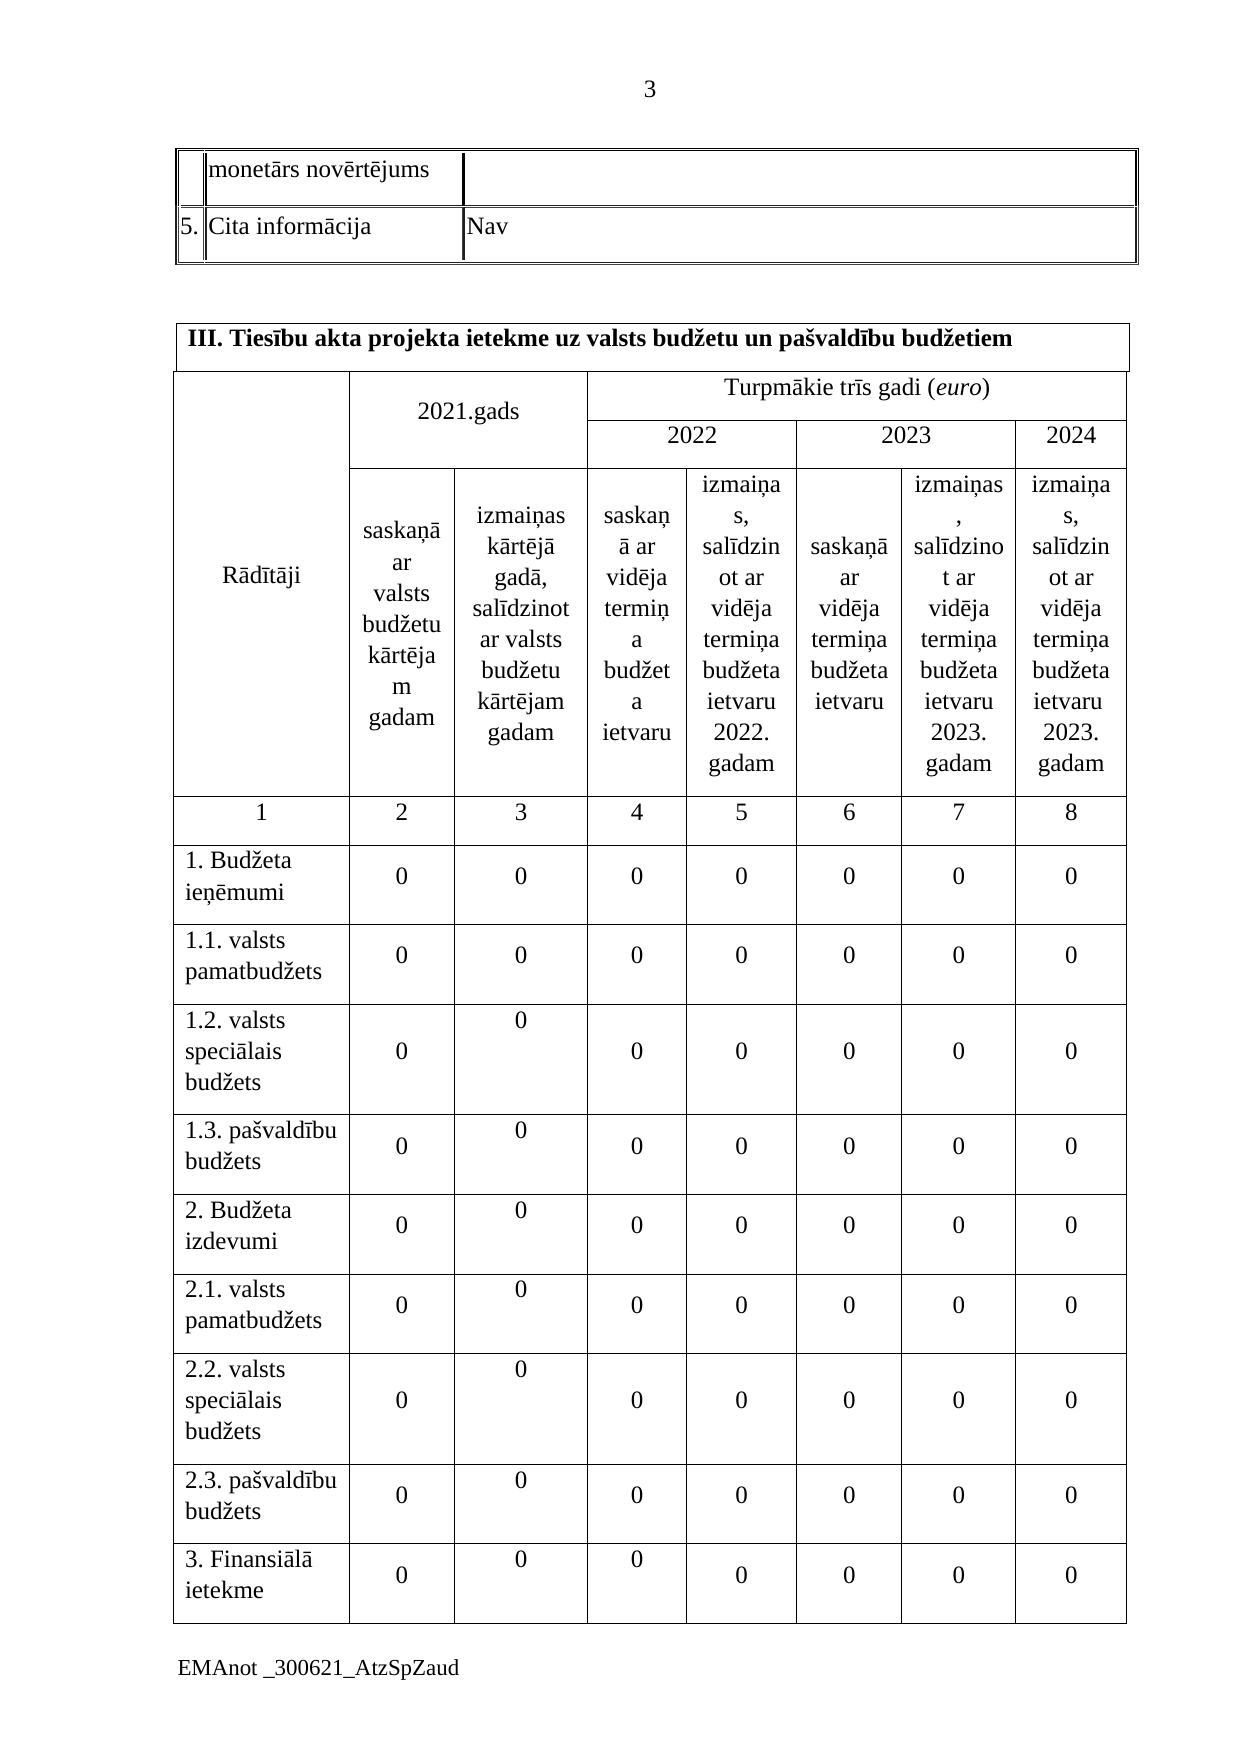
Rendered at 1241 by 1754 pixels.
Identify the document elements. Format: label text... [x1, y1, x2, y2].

table_cell 0 [687, 1354, 796, 1464]
table_cell 2.1. valsts pamatbudžets [174, 1275, 349, 1353]
table_cell 0 [455, 1195, 587, 1273]
table_cell 0 [687, 1115, 796, 1194]
table_cell 8 [1016, 797, 1126, 844]
table_cell 0 [350, 1275, 454, 1353]
table_cell 0 [588, 1115, 686, 1194]
table_cell 0 [1016, 846, 1126, 924]
table_cell 0 [350, 1195, 454, 1273]
table_cell 4 [588, 797, 686, 844]
table_cell 0 [687, 1005, 796, 1114]
table_cell 1.3. pašvaldību budžets [174, 1115, 349, 1194]
table_cell 0 [350, 1005, 454, 1114]
table_cell 0 [797, 846, 901, 924]
table_cell 0 [797, 1115, 901, 1194]
table_cell 0 [1016, 925, 1126, 1004]
table_cell 0 [588, 1544, 686, 1623]
table_cell 1 [174, 797, 349, 844]
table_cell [463, 151, 1135, 205]
table_cell 2024 [1016, 421, 1126, 468]
table_cell 0 [797, 925, 901, 1004]
table_cell saskaņā ar vidēja termiņa budžeta ietvaru [588, 469, 686, 796]
table_cell 0 [687, 1544, 796, 1623]
table_cell 0 [1016, 1115, 1126, 1194]
table_cell 0 [350, 846, 454, 924]
table_cell 0 [350, 925, 454, 1004]
table_cell 1.2. valsts speciālais budžets [174, 1005, 349, 1114]
table_cell saskaņā ar vidēja termiņa budžeta ietvaru [797, 469, 901, 796]
table_cell 2. Budžeta izdevumi [174, 1195, 349, 1273]
table_cell Turpmākie trīs gadi (euro) [588, 372, 1126, 419]
table_cell 0 [902, 925, 1015, 1004]
table_cell 0 [902, 1195, 1015, 1273]
table_cell 2.2. valsts speciālais budžets [174, 1354, 349, 1464]
table_cell 0 [797, 1275, 901, 1353]
table_cell 0 [455, 925, 587, 1004]
table_cell 0 [350, 1115, 454, 1194]
table_cell 0 [350, 1544, 454, 1623]
table_cell 4. [177, 149, 205, 205]
table_cell 0 [902, 1115, 1015, 1194]
table_cell Cita informācija [205, 208, 463, 262]
table_cell 2.3. pašvaldību budžets [174, 1465, 349, 1543]
table_cell izmaiņas kārtējā gadā, salīdzinot ar valsts budžetu kārtējam gadam [455, 469, 587, 796]
table_cell Rādītāji [174, 372, 349, 796]
table_cell 0 [687, 925, 796, 1004]
table_cell 0 [350, 1354, 454, 1464]
table_cell 0 [455, 1354, 587, 1464]
table_cell 0 [1016, 1195, 1126, 1273]
table_cell 3 [455, 797, 587, 844]
table_cell 2022 [588, 421, 796, 468]
table_cell 3. Finansiālā ietekme [174, 1544, 349, 1623]
table_cell 0 [455, 1275, 587, 1353]
table_cell 0 [902, 1275, 1015, 1353]
table_cell 0 [902, 1005, 1015, 1114]
table_cell izmaiņas, salīdzinot ar vidēja termiņa budžeta ietvaru 2022. gadam [687, 469, 796, 796]
table_cell 0 [687, 846, 796, 924]
table_cell 0 [1016, 1275, 1126, 1353]
table_cell 0 [588, 1005, 686, 1114]
table_cell 0 [588, 925, 686, 1004]
table_cell 0 [1016, 1544, 1126, 1623]
table_cell izmaiņas, salīdzinot ar vidēja termiņa budžeta ietvaru 2023. gadam [902, 469, 1015, 796]
table_cell 0 [797, 1544, 901, 1623]
table_cell 0 [902, 1544, 1015, 1623]
table_cell 0 [1016, 1005, 1126, 1114]
table_cell 7 [902, 797, 1015, 844]
table_cell 0 [588, 846, 686, 924]
table_cell 0 [902, 846, 1015, 924]
table_cell saskaņā ar valsts budžetu kārtējam gadam [350, 469, 454, 796]
table_cell 0 [350, 1465, 454, 1543]
table_cell 0 [797, 1195, 901, 1273]
table_cell 0 [902, 1465, 1015, 1543]
table_header III. Tiesību akta projekta ietekme uz valsts budžetu un pašvaldību budžetiem [177, 324, 1129, 371]
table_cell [205, 151, 463, 205]
table_cell 0 [588, 1195, 686, 1273]
table_cell 6 [797, 797, 901, 844]
table_cell 5 [687, 797, 796, 844]
table_cell 0 [455, 1115, 587, 1194]
table_cell 0 [902, 1354, 1015, 1464]
table_cell 1.1. valsts pamatbudžets [174, 925, 349, 1004]
table_cell 0 [588, 1354, 686, 1464]
table_cell 5. [177, 205, 205, 262]
table_cell 2023 [797, 421, 1015, 468]
table_cell 0 [455, 846, 587, 924]
table_cell izmaiņas, salīdzinot ar vidēja termiņa budžeta ietvaru 2023. gadam [1016, 469, 1126, 796]
table_cell 0 [797, 1465, 901, 1543]
table_cell 2021.gads [350, 372, 587, 468]
table_cell 0 [797, 1005, 901, 1114]
table_cell 0 [687, 1465, 796, 1543]
table_cell 0 [455, 1005, 587, 1114]
table_cell 0 [797, 1354, 901, 1464]
table_cell 2 [350, 797, 454, 844]
table_cell 0 [455, 1465, 587, 1543]
table_cell 0 [1016, 1465, 1126, 1543]
table_cell 0 [588, 1275, 686, 1353]
table_cell 0 [455, 1544, 587, 1623]
table_cell 1. Budžeta ieņēmumi [174, 846, 349, 924]
table_cell 0 [588, 1465, 686, 1543]
table_cell 0 [687, 1275, 796, 1353]
table_cell Nav [463, 205, 1137, 262]
table_cell 0 [687, 1195, 796, 1273]
table_cell 0 [1016, 1354, 1126, 1464]
